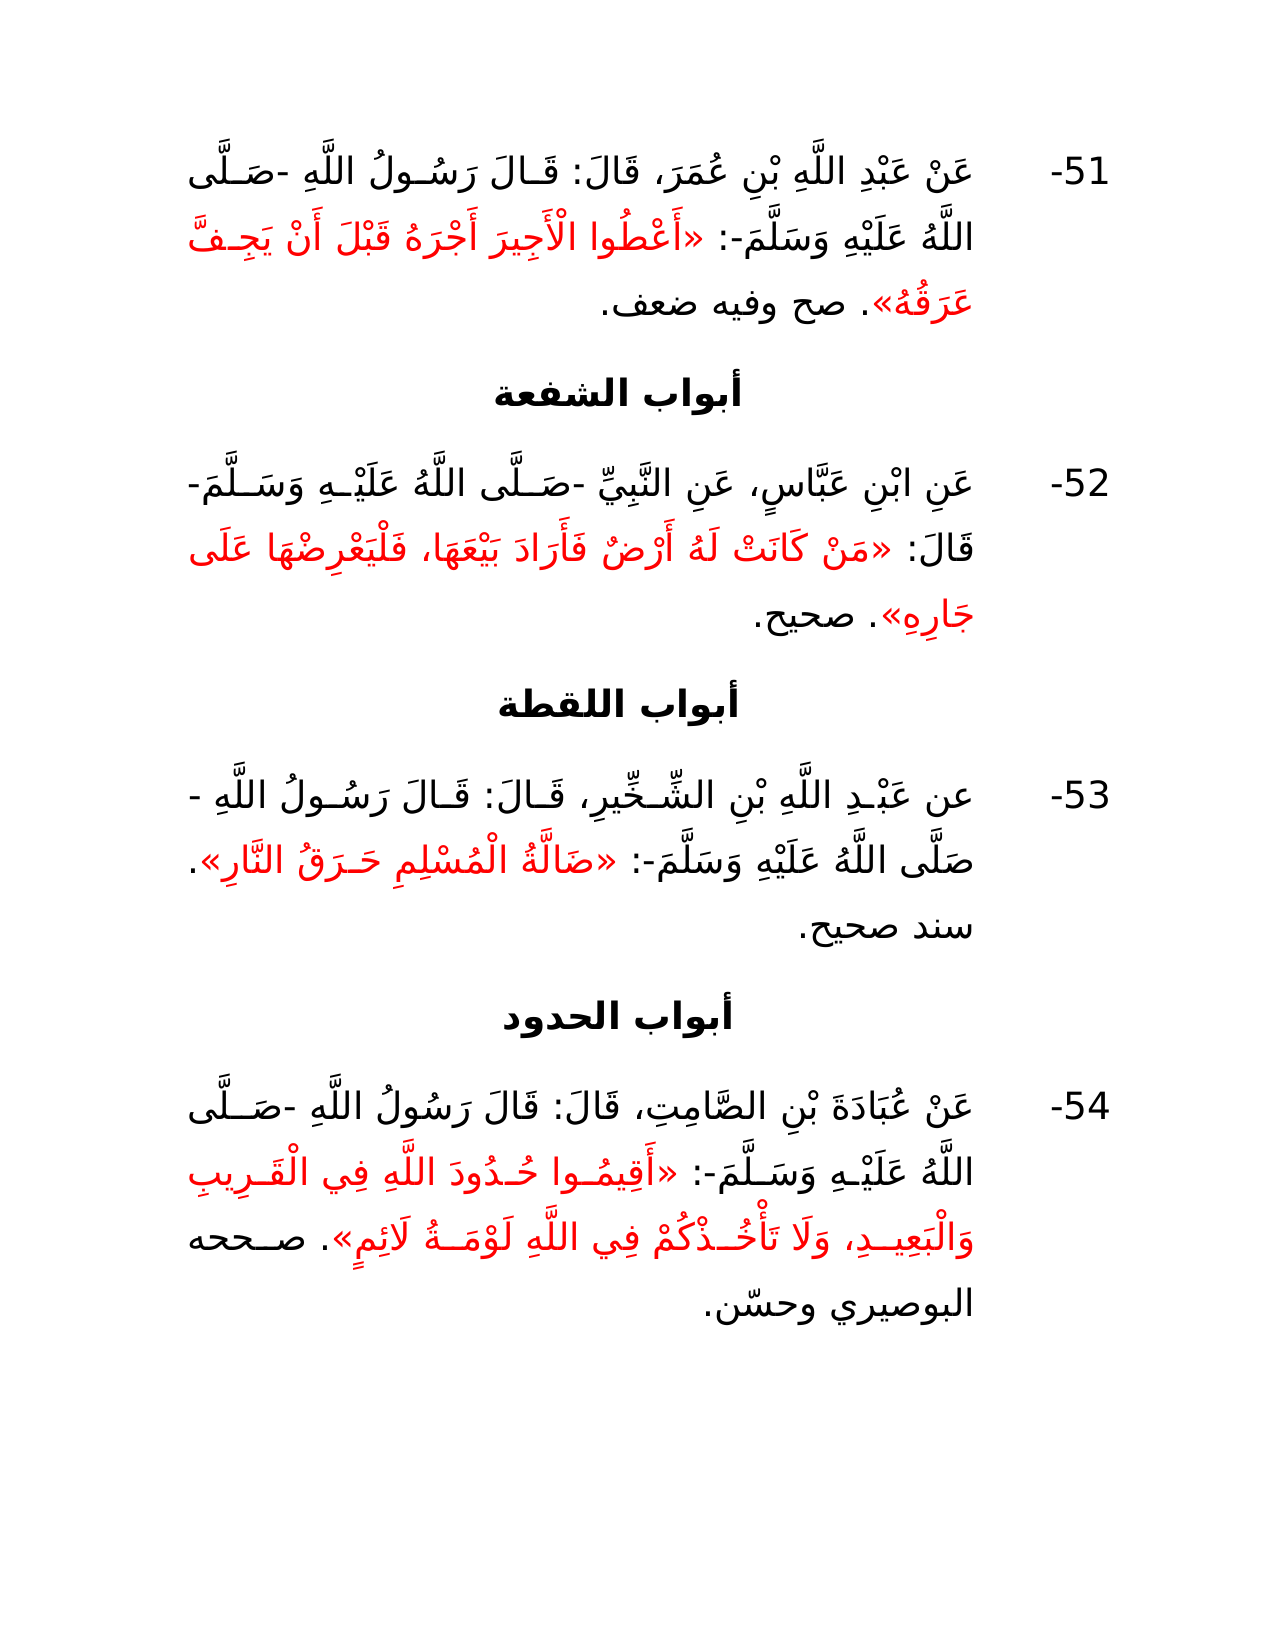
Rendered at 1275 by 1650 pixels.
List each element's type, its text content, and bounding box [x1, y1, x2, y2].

text أبواب الحدود [187, 994, 1050, 1038]
text أبواب الشفعة [187, 371, 1050, 415]
list عَنْ عُبَادَةَ بْنِ الصَّامِتِ، قَالَ: قَالَ رَسُولُ اللَّهِ -صَلَّى اللَّهُ عَلَيْهِ وَسَلَّمَ-: «أَقِيمُوا حُدُودَ اللَّهِ فِي الْقَرِيبِ وَالْبَعِيدِ، وَلَا تَأْخُذْكُمْ فِي اللَّهِ لَوْمَةُ لَائِمٍ». صححه البوصيري وحسّن. [187, 1085, 1050, 1325]
list عَنْ عَبْدِ اللَّهِ بْنِ عُمَرَ، قَالَ: قَالَ رَسُولُ اللَّهِ -صَلَّى اللَّهُ عَلَيْهِ وَسَلَّمَ-: «أَعْطُوا الْأَجِيرَ أَجْرَهُ قَبْلَ أَنْ يَجِفَّ عَرَقُهُ». صح وفيه ضعف. [187, 150, 1050, 324]
list عَنِ ابْنِ عَبَّاسٍ، عَنِ النَّبِيِّ -صَلَّى اللَّهُ عَلَيْهِ وَسَلَّمَ- قَالَ: «مَنْ كَانَتْ لَهُ أَرْضٌ فَأَرَادَ بَيْعَهَا، فَلْيَعْرِضْهَا عَلَى جَارِهِ». صحيح. [187, 462, 1050, 636]
list عن عَبْدِ اللَّهِ بْنِ الشِّخِّيرِ، قَالَ: قَالَ رَسُولُ اللَّهِ -صَلَّى اللَّهُ عَلَيْهِ وَسَلَّمَ-: «ضَالَّةُ الْمُسْلِمِ حَرَقُ النَّارِ». سند صحيح. [187, 773, 1050, 948]
text أبواب اللقطة [187, 683, 1050, 727]
